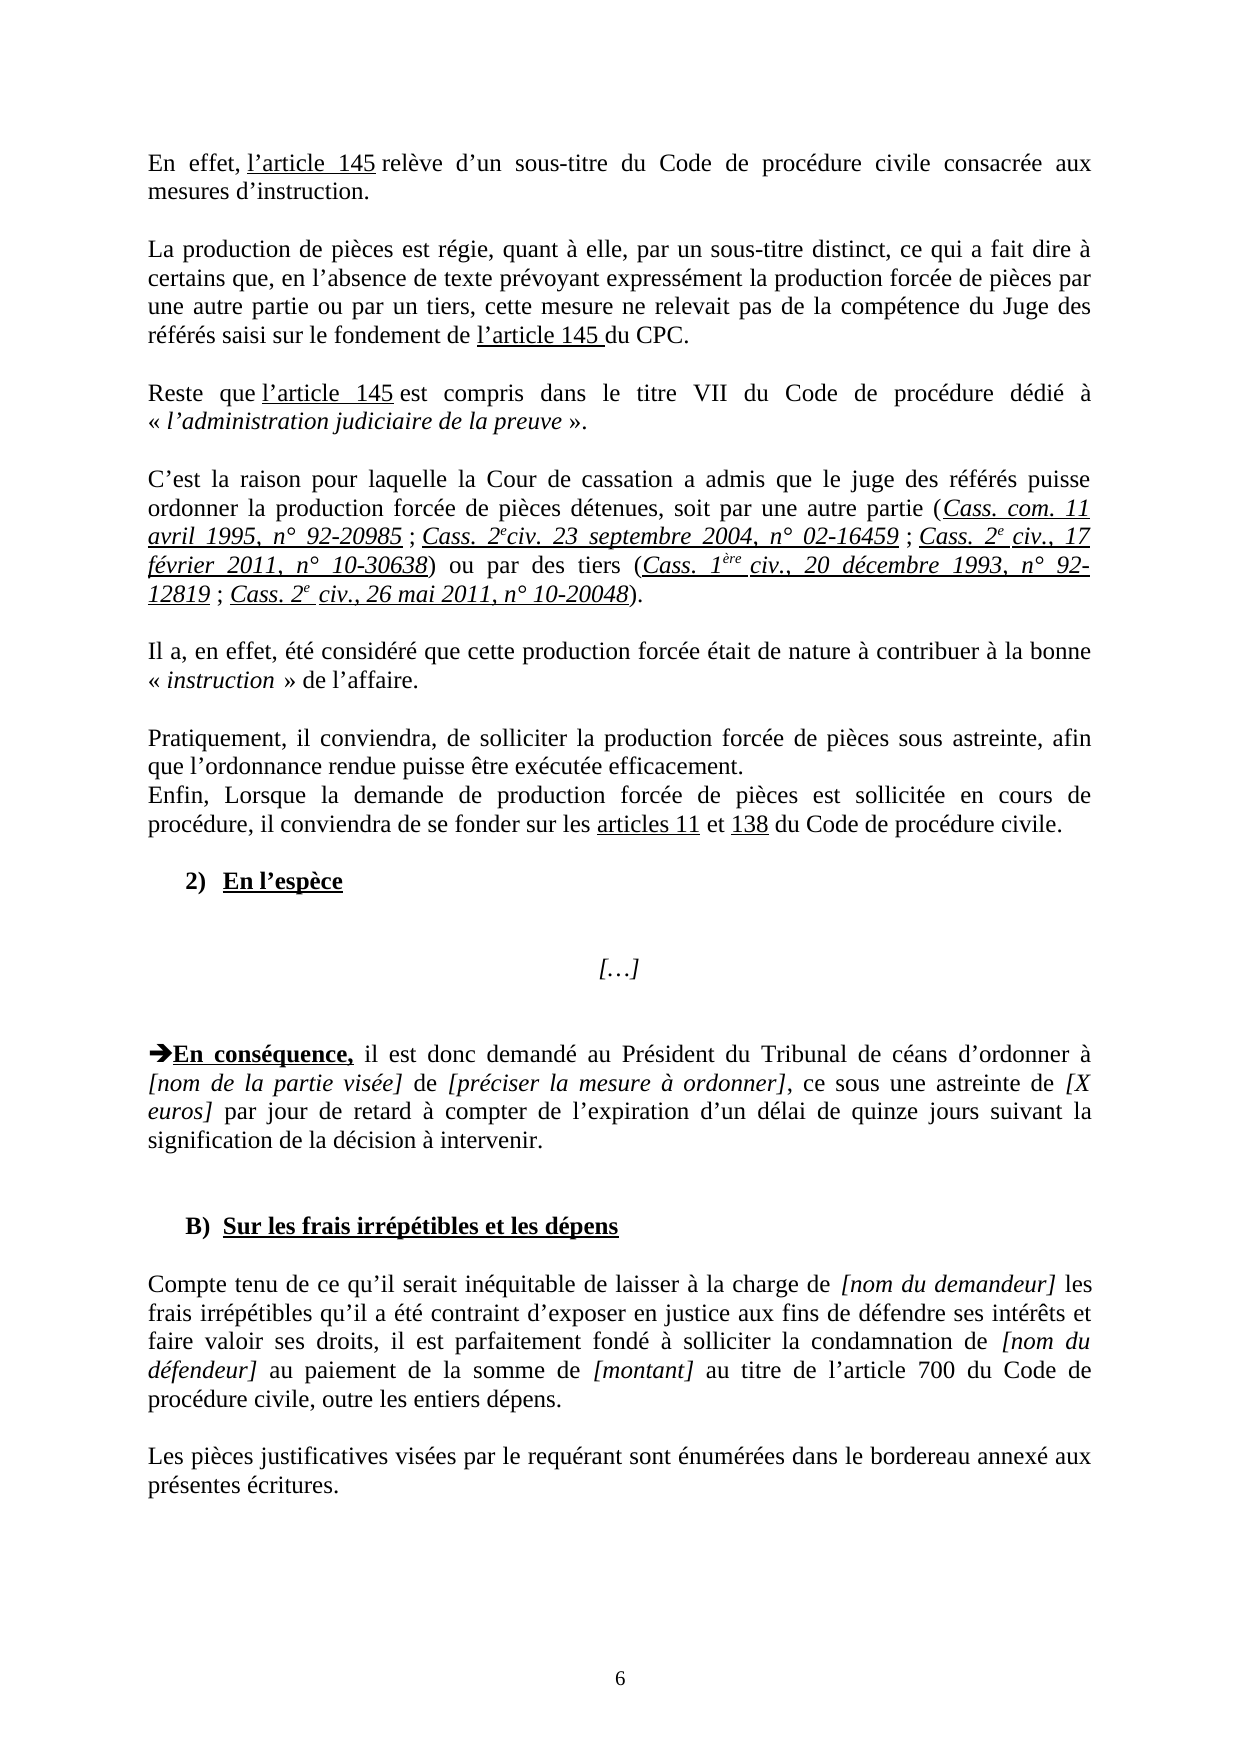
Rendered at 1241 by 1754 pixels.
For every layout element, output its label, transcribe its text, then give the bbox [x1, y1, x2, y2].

text Pratiquement, il conviendra, de solliciter la production forcée de pièces sous astreinte, afin que l’ordonnance rendue puisse être exécutée efficacement. [148, 723, 1092, 780]
text En conséquence, il est donc demandé au Président du Tribunal de céans d’ordonner à [nom de la partie visée] de [préciser la mesure à ordonner], ce sous une astreinte de [X euros] par jour de retard à compter de l’expiration d’un délai de quinze jours suivant la signification de la décision à intervenir. [148, 1039, 1092, 1154]
text Enfin, Lorsque la demande de production forcée de pièces est sollicitée en cours de procédure, il conviendra de se fonder sur les articles 11 et 138 du Code de procédure civile. [148, 780, 1092, 838]
text Compte tenu de ce qu’il serait inéquitable de laisser à la charge de [nom du demandeur] les frais irrépétibles qu’il a été contraint d’exposer en justice aux fins de défendre ses intérêts et faire valoir ses droits, il est parfaitement fondé à solliciter la condamnation de [nom du défendeur] au paiement de la somme de [montant] au titre de l’article 700 du Code de procédure civile, outre les entiers dépens. [148, 1269, 1092, 1413]
text […] [148, 953, 1092, 981]
text Il a, en effet, été considéré que cette production forcée était de nature à contribuer à la bonne « instruction » de l’affaire. [148, 636, 1092, 694]
list En l’espèce [185, 866, 1092, 895]
text C’est la raison pour laquelle la Cour de cassation a admis que le juge des référés puisse ordonner la production forcée de pièces détenues, soit par une autre partie (Cass. com. 11 avril 1995, n° 92-20985 ; Cass. 2eciv. 23 septembre 2004, n° 02-16459 ; Cass. 2e civ., 17 février 2011, n° 10-30638) ou par des tiers (Cass. 1ère civ., 20 décembre 1993, n° 92-12819 ; Cass. 2e civ., 26 mai 2011, n° 10-20048). [148, 464, 1092, 608]
text La production de pièces est régie, quant à elle, par un sous-titre distinct, ce qui a fait dire à certains que, en l’absence de texte prévoyant expressément la production forcée de pièces par une autre partie ou par un tiers, cette mesure ne relevait pas de la compétence du Juge des référés saisi sur le fondement de l’article 145 du CPC. [148, 234, 1092, 349]
text Les pièces justificatives visées par le requérant sont énumérées dans le bordereau annexé aux présentes écritures. [148, 1441, 1092, 1499]
list Sur les frais irrépétibles et les dépens [185, 1211, 1092, 1240]
text En effet, l’article 145 relève d’un sous-titre du Code de procédure civile consacrée aux mesures d’instruction. [148, 148, 1092, 205]
text Reste que l’article 145 est compris dans le titre VII du Code de procédure dédié à « l’administration judiciaire de la preuve ». [148, 378, 1092, 435]
